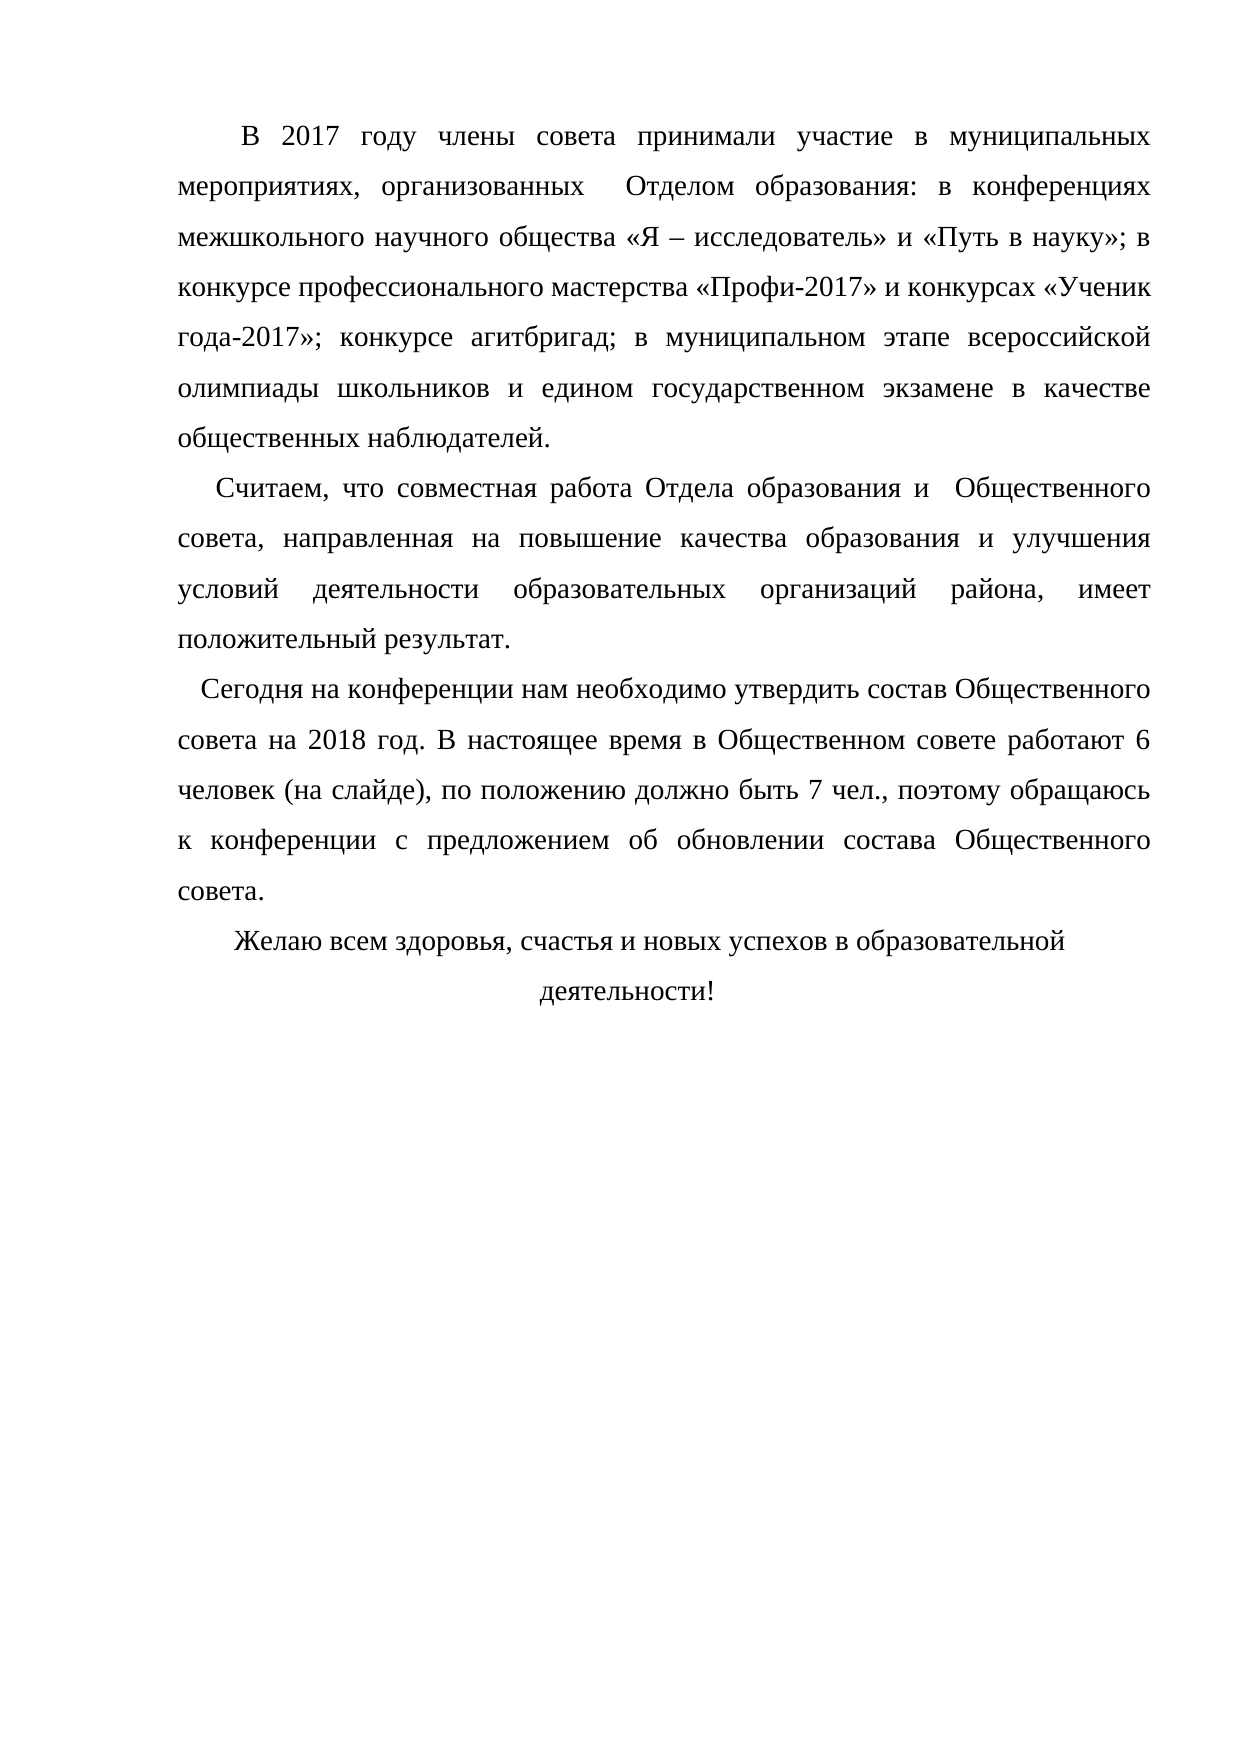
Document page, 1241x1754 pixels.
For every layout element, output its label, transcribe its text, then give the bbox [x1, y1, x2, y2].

text Сегодня на конференции нам необходимо утвердить состав Общественного совета на 2018 год. В настоящее время в Общественном совете работают 6 человек (на слайде), по положению должно быть 7 чел., поэтому обращаюсь к конференции с предложением об обновлении состава Общественного совета. [177, 672, 1152, 906]
text Желаю всем здоровья, счастья и новых успехов в образовательной деятельности! [103, 923, 1152, 1007]
text Считаем, что совместная работа Отдела образования и Общественного совета, направленная на повышение качества образования и улучшения условий деятельности образовательных организаций района, имеет положительный результат. [177, 470, 1152, 655]
text В 2017 году члены совета принимали участие в муниципальных мероприятиях, организованных Отделом образования: в конференциях межшкольного научного общества «Я – исследователь» и «Путь в науку»; в конкурсе профессионального мастерства «Профи-2017» и конкурсах «Ученик года-2017»; конкурсе агитбригад; в муниципальном этапе всероссийской олимпиады школьников и едином государственном экзамене в качестве общественных наблюдателей. [177, 118, 1152, 453]
